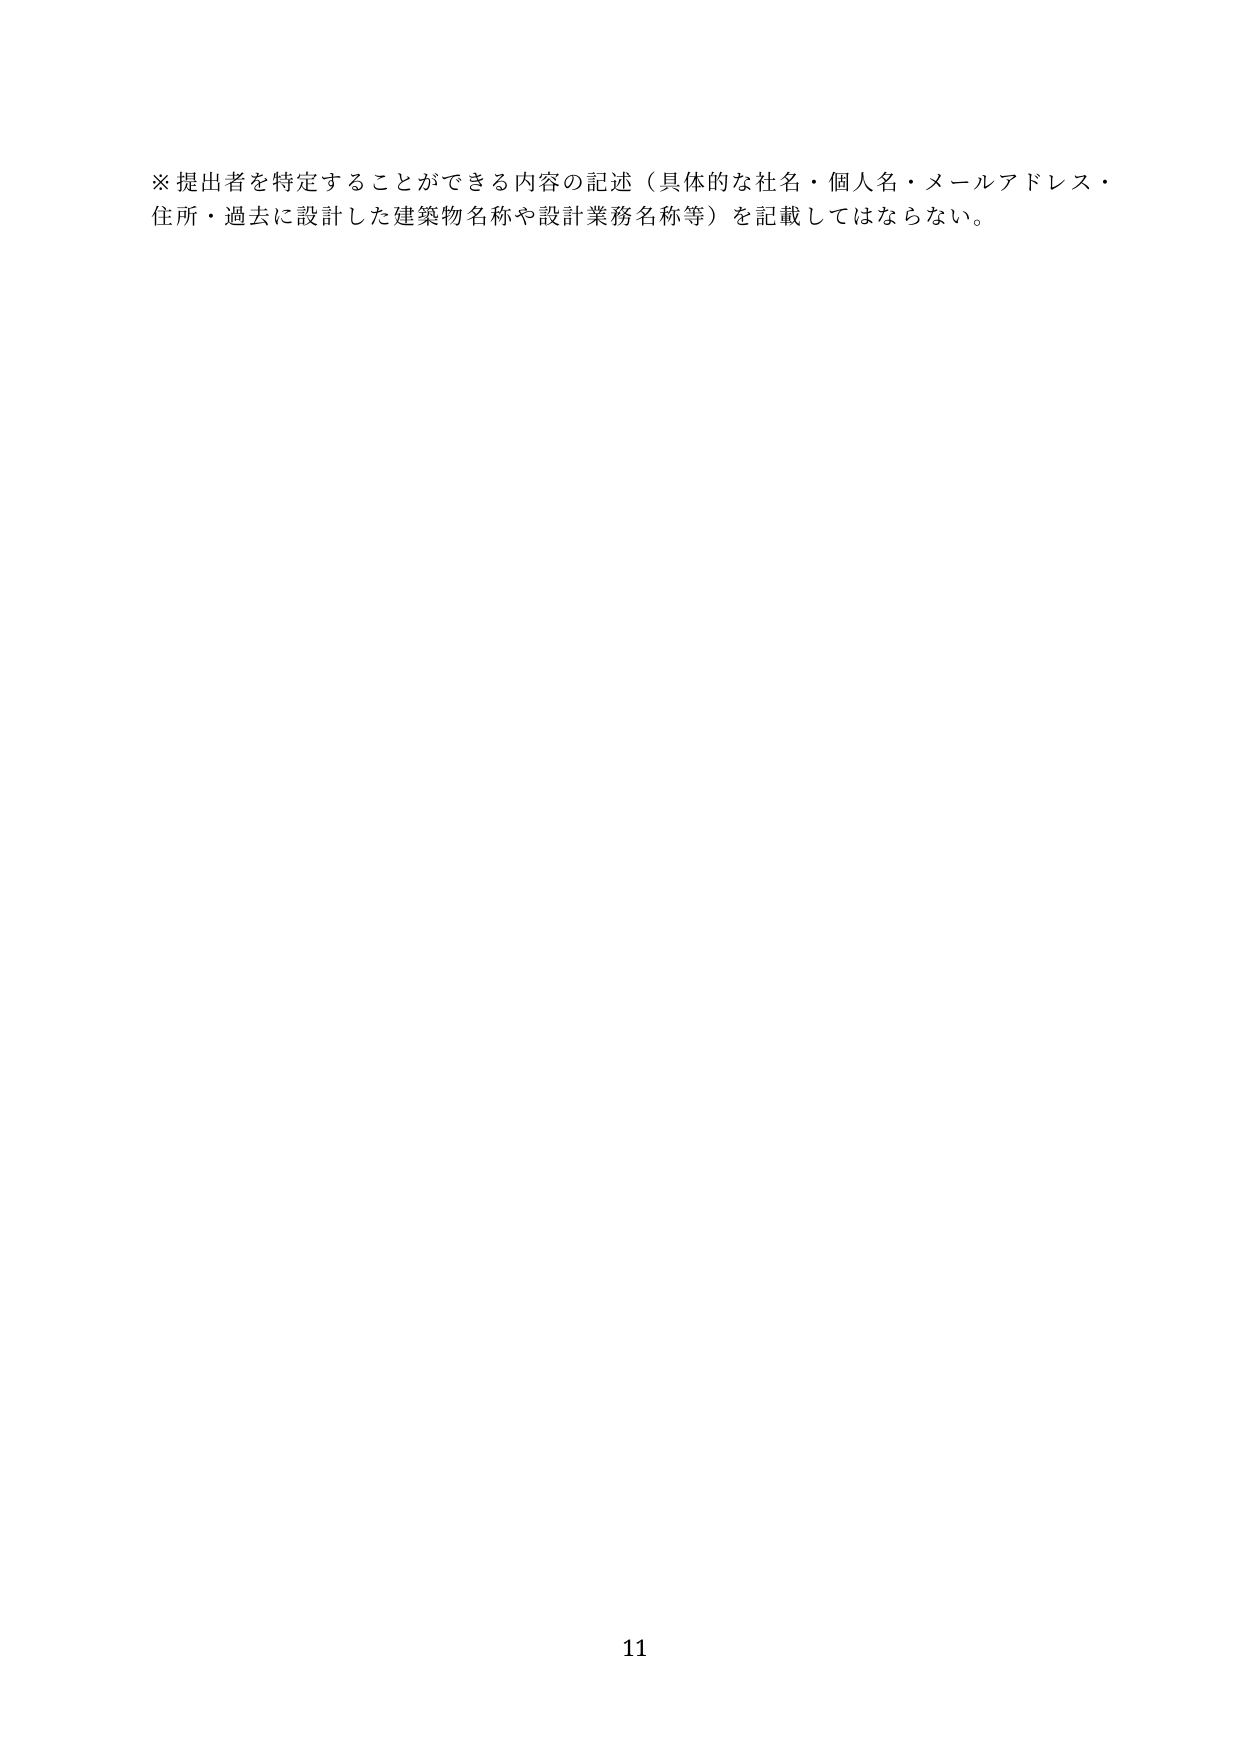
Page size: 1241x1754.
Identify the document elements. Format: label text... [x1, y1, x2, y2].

text ※提出者を特定することができる内容の記述（具体的な社名・個人名・メールアドレス・住所・過去に設計した建築物名称や設計業務名称等）を記載してはならない。 [152, 164, 1118, 232]
